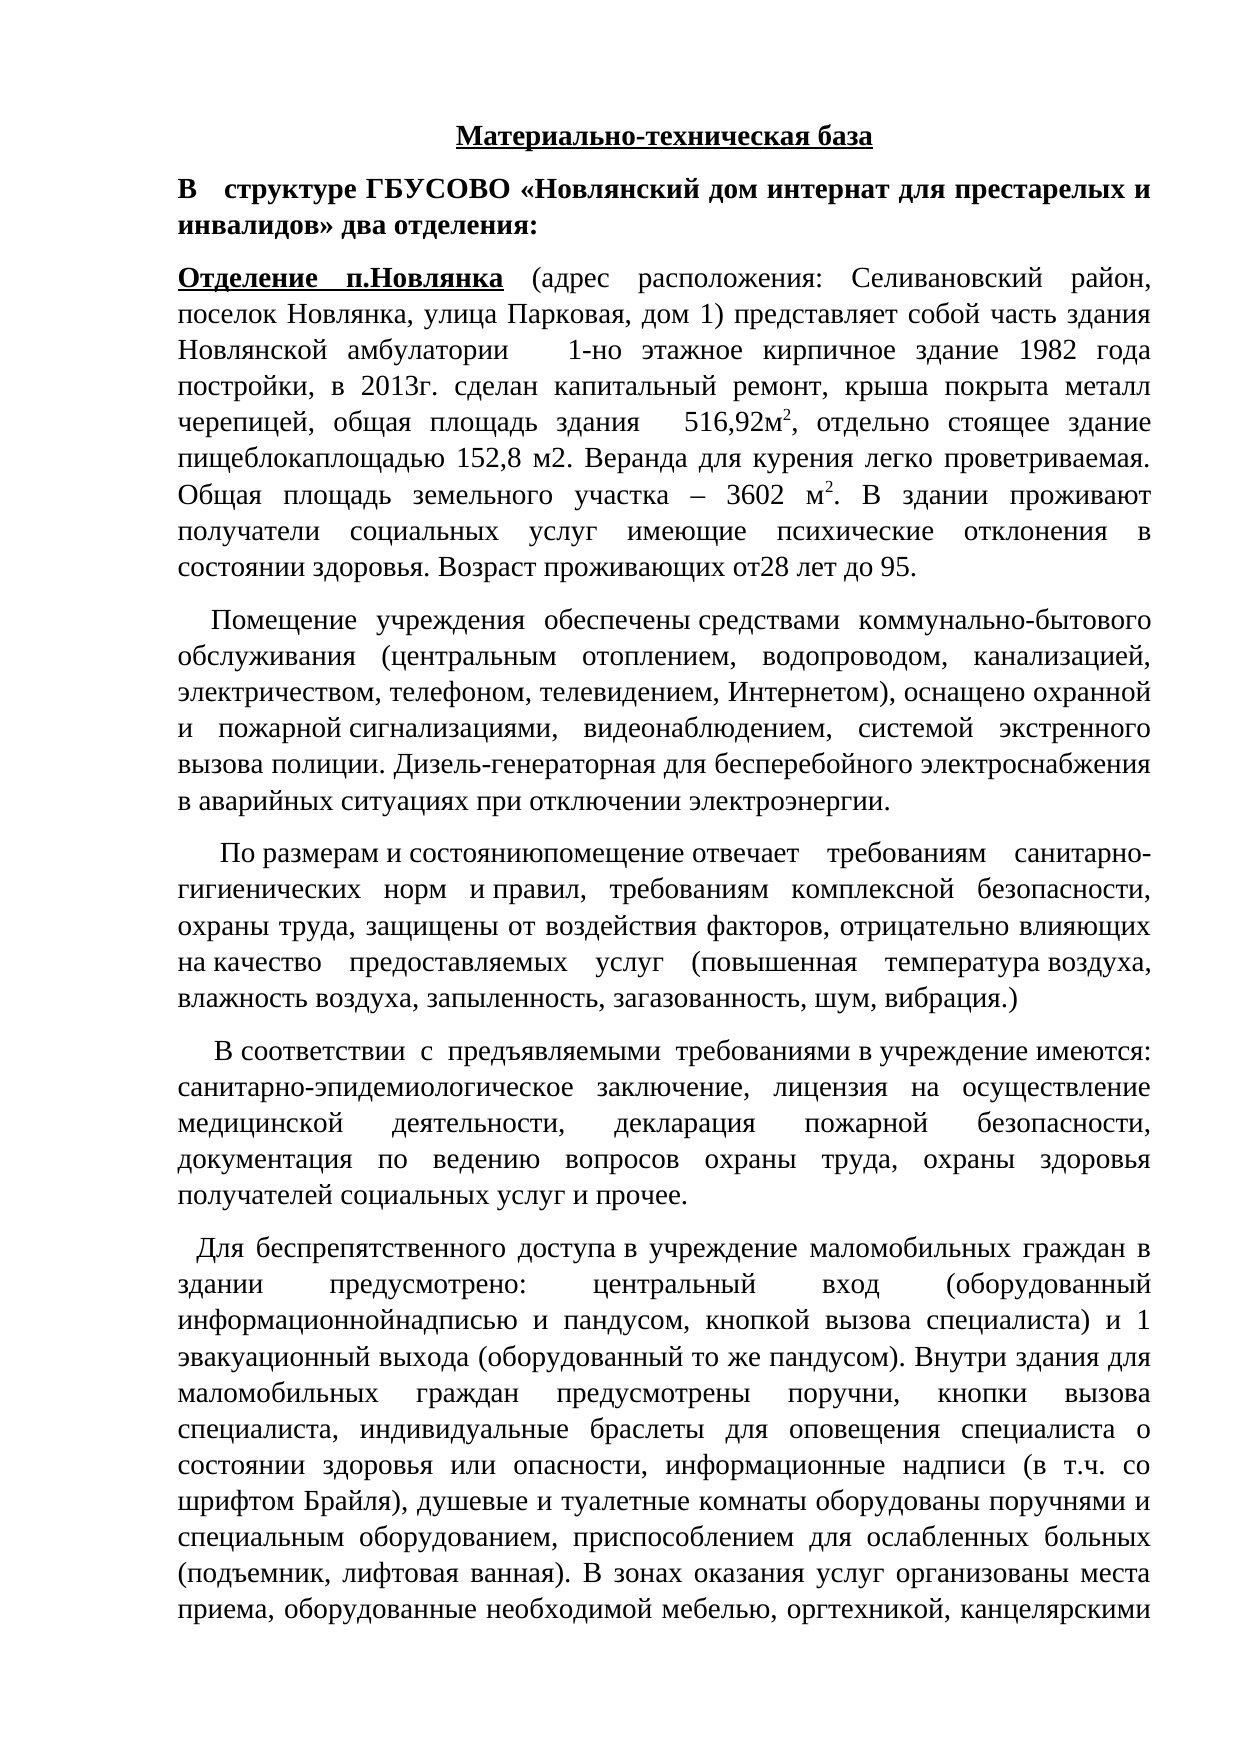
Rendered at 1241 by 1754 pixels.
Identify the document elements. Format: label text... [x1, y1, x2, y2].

text Материально-техническая база [177, 118, 1152, 152]
text Помещение учреждения обеспечены средствами коммунально-бытового обслуживания (центральным отоплением, водопроводом, канализацией, электричеством, телефоном, телевидением, Интернетом), оснащено охранной и пожарной сигнализациями, видеонаблюдением, системой экстренного вызова полиции. Дизель-генераторная для бесперебойного электроснабжения в аварийных ситуациях при отключении электроэнергии. [177, 602, 1152, 816]
text Отделение п.Новлянка (адрес расположения: Селивановский район, поселок Новлянка, улица Парковая, дом 1) представляет собой часть здания Новлянской амбулатории 1-но этажное кирпичное здание 1982 года постройки, в 2013г. сделан капитальный ремонт, крыша покрыта металл черепицей, общая площадь здания 516,92м2, отдельно стоящее здание пищеблокаплощадью 152,8 м2. Веранда для курения легко проветриваемая. Общая площадь земельного участка – 3602 м2. В здании проживают получатели социальных услуг имеющие психические отклонения в состоянии здоровья. Возраст проживающих от28 лет до 95. [177, 260, 1152, 583]
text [177, 1230, 1152, 1625]
text В структуре ГБУСОВО «Новлянский дом интернат для престарелых и инвалидов» два отделения: [177, 171, 1152, 241]
text По размерам и состояниюпомещение отвечает требованиям санитарно-гигиенических норм и правил, требованиям комплексной безопасности, охраны труда, защищены от воздействия факторов, отрицательно влияющих на качество предоставляемых услуг (повышенная температура воздуха, влажность воздуха, запыленность, загазованность, шум, вибрация.) [177, 835, 1152, 1013]
text В соответствии с предъявляемыми требованиями в учреждение имеются: санитарно-эпидемиологическое заключение, лицензия на осуществление медицинской деятельности, декларация пожарной безопасности, документация по ведению вопросов охраны труда, охраны здоровья получателей социальных услуг и прочее. [177, 1033, 1152, 1211]
